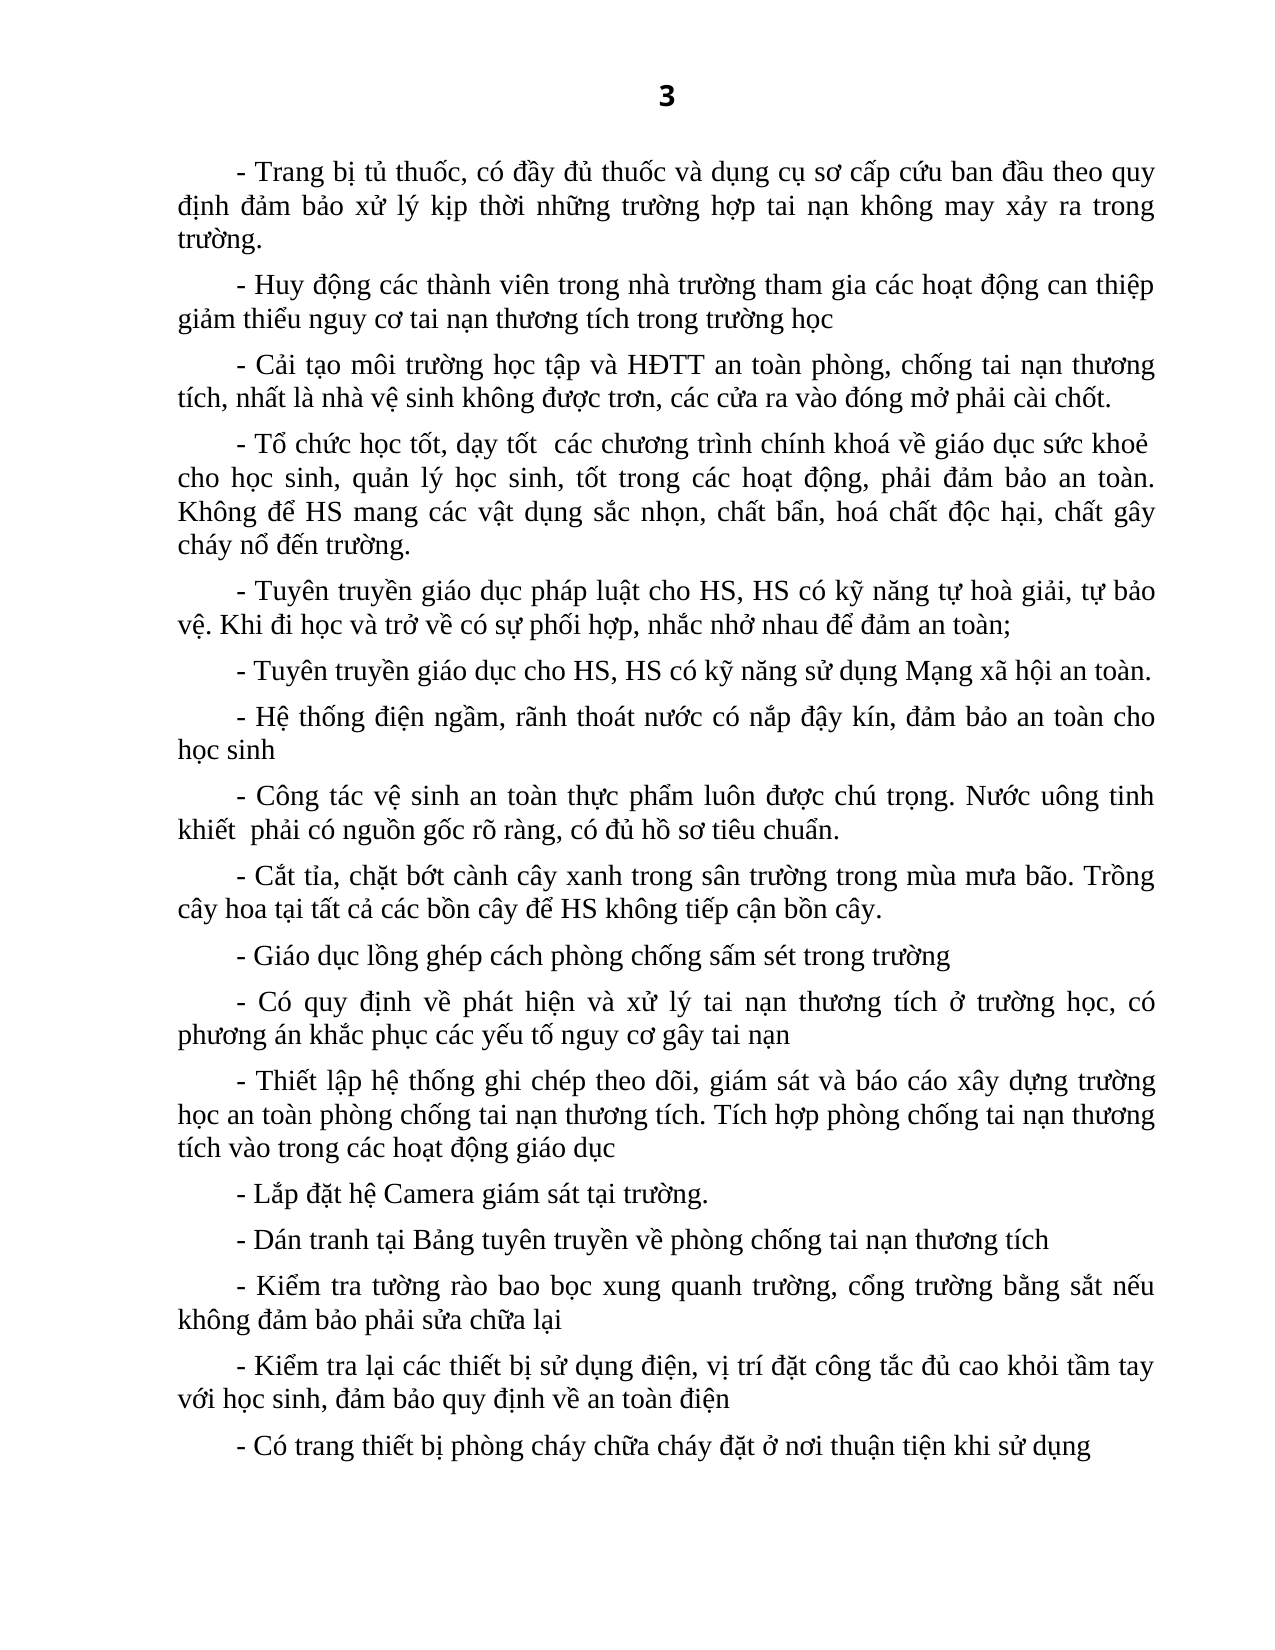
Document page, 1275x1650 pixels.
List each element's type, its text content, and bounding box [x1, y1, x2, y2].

text - Cải tạo môi trường học tập và HĐTT an toàn phòng, chống tai nạn thương tích, nhất là nhà vệ sinh không được trơn, các cửa ra vào đóng mở phải cài chốt. [177, 347, 1157, 414]
text - Thiết lập hệ thống ghi chép theo dõi, giám sát và báo cáo xây dựng trường học an toàn phòng chống tai nạn thương tích. Tích hợp phòng chống tai nạn thương tích vào trong các hoạt động giáo dục [177, 1063, 1157, 1164]
text - Có quy định về phát hiện và xử lý tai nạn thương tích ở trường học, có phương án khắc phục các yếu tố nguy cơ gây tai nạn [177, 984, 1157, 1051]
text - Tổ chức học tốt, dạy tốt các chương trình chính khoá về giáo dục sức khoẻ cho học sinh, quản lý học sinh, tốt trong các hoạt động, phải đảm bảo an toàn. Không để HS mang các vật dụng sắc nhọn, chất bẩn, hoá chất độc hại, chất gây cháy nổ đến trường. [177, 427, 1157, 561]
text - Kiểm tra tường rào bao bọc xung quanh trường, cổng trường bằng sắt nếu không đảm bảo phải sửa chữa lại [177, 1268, 1157, 1336]
text - Tuyên truyền giáo dục pháp luật cho HS, HS có kỹ năng tự hoà giải, tự bảo vệ. Khi đi học và trở về có sự phối hợp, nhắc nhở nhau để đảm an toàn; [177, 573, 1157, 640]
text - Giáo dục lồng ghép cách phòng chống sấm sét trong trường [177, 938, 1157, 971]
text - Cắt tỉa, chặt bớt cành cây xanh trong sân trường trong mùa mưa bão. Trồng cây hoa tại tất cả các bồn cây để HS không tiếp cận bồn cây. [177, 858, 1157, 925]
text - Dán tranh tại Bảng tuyên truyền về phòng chống tai nạn thương tích [177, 1222, 1157, 1256]
text - Lắp đặt hệ Camera giám sát tại trường. [177, 1176, 1157, 1210]
text - Có trang thiết bị phòng cháy chữa cháy đặt ở nơi thuận tiện khi sử dụng [177, 1428, 1157, 1461]
text - Hệ thống điện ngầm, rãnh thoát nước có nắp đậy kín, đảm bảo an toàn cho học sinh [177, 699, 1157, 766]
text - Huy động các thành viên trong nhà trường tham gia các hoạt động can thiệp giảm thiểu nguy cơ tai nạn thương tích trong trường học [177, 267, 1157, 334]
text - Kiểm tra lại các thiết bị sử dụng điện, vị trí đặt công tắc đủ cao khỏi tầm tay với học sinh, đảm bảo quy định về an toàn điện [177, 1348, 1157, 1415]
text - Tuyên truyền giáo dục cho HS, HS có kỹ năng sử dụng Mạng xã hội an toàn. [177, 653, 1157, 686]
text - Công tác vệ sinh an toàn thực phẩm luôn được chú trọng. Nước uông tinh khiết phải có nguồn gốc rõ ràng, có đủ hồ sơ tiêu chuẩn. [177, 778, 1157, 846]
text - Trang bị tủ thuốc, có đầy đủ thuốc và dụng cụ sơ cấp cứu ban đầu theo quy định đảm bảo xử lý kịp thời những trường hợp tai nạn không may xảy ra trong trường. [177, 154, 1157, 255]
